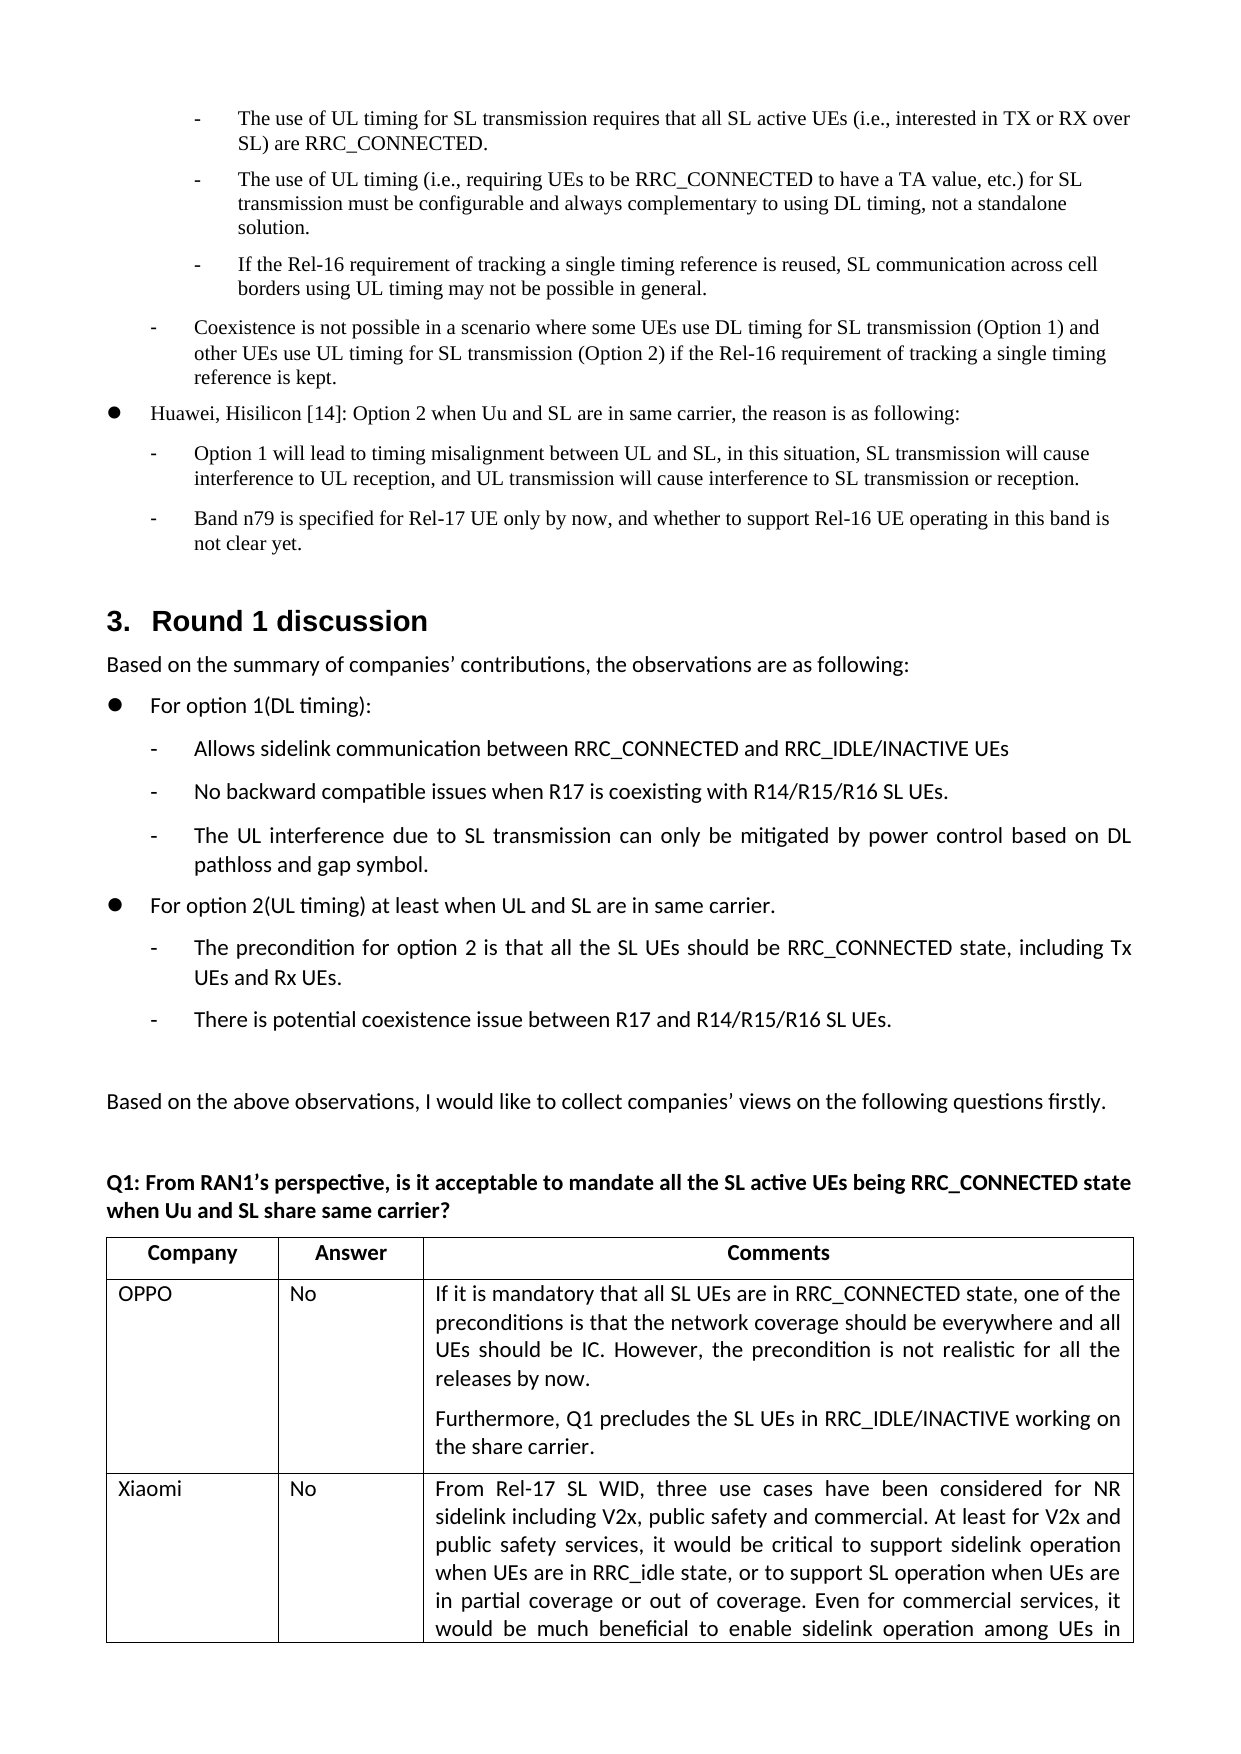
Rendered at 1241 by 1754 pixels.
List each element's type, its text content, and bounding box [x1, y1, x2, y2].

list For option 2(UL timing) at least when UL and SL are in same carrier. [106, 891, 1134, 919]
subtitle Round 1 discussion [106, 604, 1134, 638]
list Huawei, Hisilicon [14]: Option 2 when Uu and SL are in same carrier, the reason is as following: [106, 401, 1134, 425]
list Option 1 will lead to timing misalignment between UL and SL, in this situation, SL transmission will cause interference to UL reception, and UL transmission will cause interference to SL transmission or reception. [150, 438, 1134, 490]
list There is potential coexistence issue between R17 and R14/R15/R16 SL UEs. [150, 1003, 1134, 1034]
list For option 1(DL timing): [106, 691, 1134, 719]
list No backward compatible issues when R17 is coexisting with R14/R15/R16 SL UEs. [150, 775, 1134, 807]
list If the Rel-16 requirement of tracking a single timing reference is reused, SL communication across cell borders using UL timing may not be possible in general. [194, 252, 1134, 300]
table_header Answer [279, 1238, 423, 1278]
table_cell OPPO [107, 1280, 278, 1473]
table_cell No [279, 1280, 423, 1473]
list The UL interference due to SL transmission can only be mitigated by power control based on DL pathloss and gap symbol. [150, 819, 1134, 878]
table_cell If it is mandatory that all SL UEs are in RRC_CONNECTED state, one of the preconditions is that the network coverage should be everywhere and all UEs should be IC. However, the precondition is not realistic for all the releases by now. Furthermore, Q1 precludes the SL UEs in RRC_IDLE/INACTIVE working on the share carrier. [424, 1280, 1133, 1473]
list The use of UL timing (i.e., requiring UEs to be RRC_CONNECTED to have a TA value, etc.) for SL transmission must be configurable and always complementary to using DL timing, not a standalone solution. [194, 167, 1134, 239]
list The use of UL timing for SL transmission requires that all SL active UEs (i.e., interested in TX or RX over SL) are RRC_CONNECTED. [194, 106, 1134, 154]
table_header Comments [424, 1238, 1133, 1278]
table_cell No [279, 1474, 423, 1642]
list Band n79 is specified for Rel-17 UE only by now, and whether to support Rel-16 UE operating in this band is not clear yet. [150, 503, 1134, 555]
list The precondition for option 2 is that all the SL UEs should be RRC_CONNECTED state, including Tx UEs and Rx UEs. [150, 931, 1134, 991]
text Based on the above observations, I would like to collect companies’ views on the following questions firstly. [106, 1087, 1134, 1115]
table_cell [424, 1474, 1133, 1642]
text Based on the summary of companies’ contributions, the observations are as following: [106, 651, 1134, 678]
text Q1: From RAN1’s perspective, is it acceptable to mandate all the SL active UEs being RRC_CONNECTED state when Uu and SL share same carrier? [106, 1168, 1134, 1224]
list Allows sidelink communication between RRC_CONNECTED and RRC_IDLE/INACTIVE UEs [150, 732, 1134, 763]
table_header Company [107, 1238, 278, 1278]
table_cell Xiaomi [107, 1474, 278, 1642]
list Coexistence is not possible in a scenario where some UEs use DL timing for SL transmission (Option 1) and other UEs use UL timing for SL transmission (Option 2) if the Rel-16 requirement of tracking a single timing reference is kept. [150, 312, 1134, 389]
